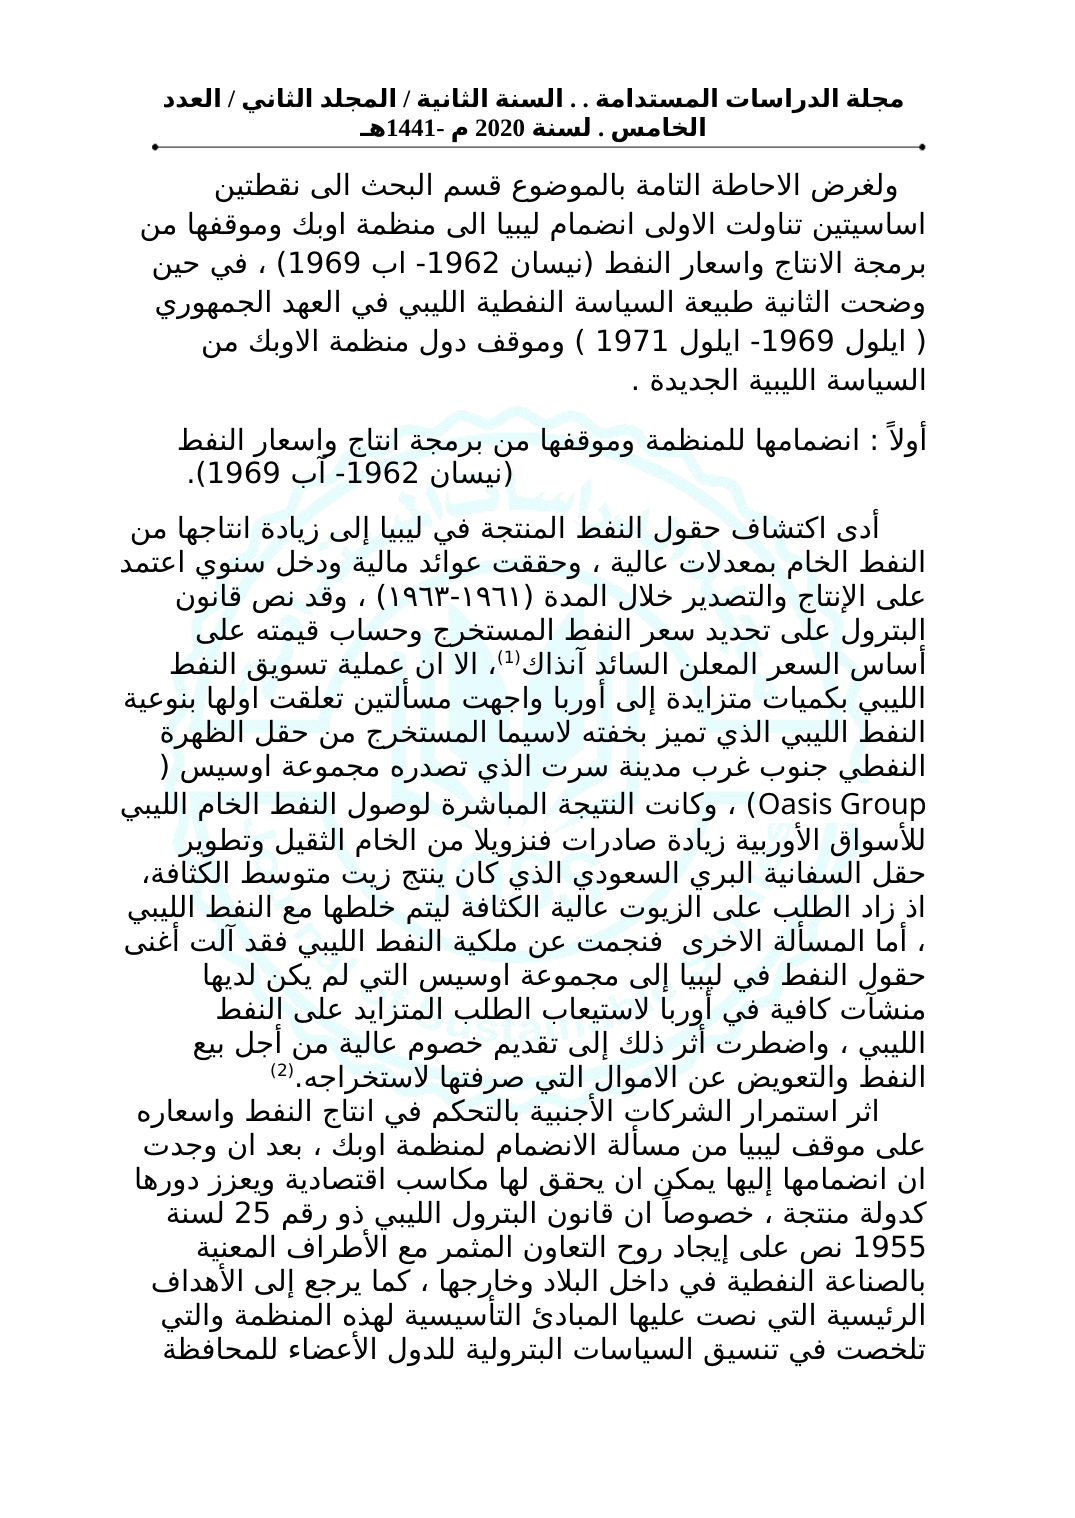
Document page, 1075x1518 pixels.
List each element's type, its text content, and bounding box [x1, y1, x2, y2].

text ولغرض الاحاطة التامة بالموضوع قسم البحث الى نقطتين اساسيتين تناولت الاولى انضمام ليبيا الى منظمة اوبك وموقفها من برمجة الانتاج واسعار النفط (نيسان 1962- اب 1969) ، في حين وضحت الثانية طبيعة السياسة النفطية الليبي في العهد الجمهوري ( ايلول 1969- ايلول 1971 ) وموقف دول منظمة الاوبك من السياسة الليبية الجديدة . [118, 168, 927, 397]
text أولاً : انضمامها للمنظمة وموقفها من برمجة انتاج واسعار النفط (نيسان 1962- آب 1969). [118, 423, 927, 491]
picture [152, 141, 927, 155]
text أدى اكتشاف حقول النفط المنتجة في ليبيا إلى زيادة انتاجها من النفط الخام بمعدلات عالية ، وحققت عوائد مالية ودخل سنوي اعتمد على الإنتاج والتصدير خلال المدة (١٩٦١-١٩٦٣) ، وقد نص قانون البترول على تحديد سعر النفط المستخرج وحساب قيمته على أساس السعر المعلن السائد آنذاك()، الا ان عملية تسويق النفط الليبي بكميات متزايدة إلى أوربا واجهت مسألتين تعلقت اولها بنوعية النفط الليبي الذي تميز بخفته لاسيما المستخرج من حقل الظهرة النفطي جنوب غرب مدينة سرت الذي تصدره مجموعة اوسيس (Oasis Group) ، وكانت النتيجة المباشرة لوصول النفط الخام الليبي للأسواق الأوربية زيادة صادرات فنزويلا من الخام الثقيل وتطوير حقل السفانية البري السعودي الذي كان ينتج زيت متوسط الكثافة، اذ زاد الطلب على الزيوت عالية الكثافة ليتم خلطها مع النفط الليبي ، أما المسألة الاخرى فنجمت عن ملكية النفط الليبي فقد آلت أغنى حقول النفط في ليبيا إلى مجموعة اوسيس التي لم يكن لديها منشآت كافية في أوربا لاستيعاب الطلب المتزايد على النفط الليبي ، واضطرت أثر ذلك إلى تقديم خصوم عالية من أجل بيع النفط والتعويض عن الاموال التي صرفتها لاستخراجه.() [118, 512, 927, 1094]
